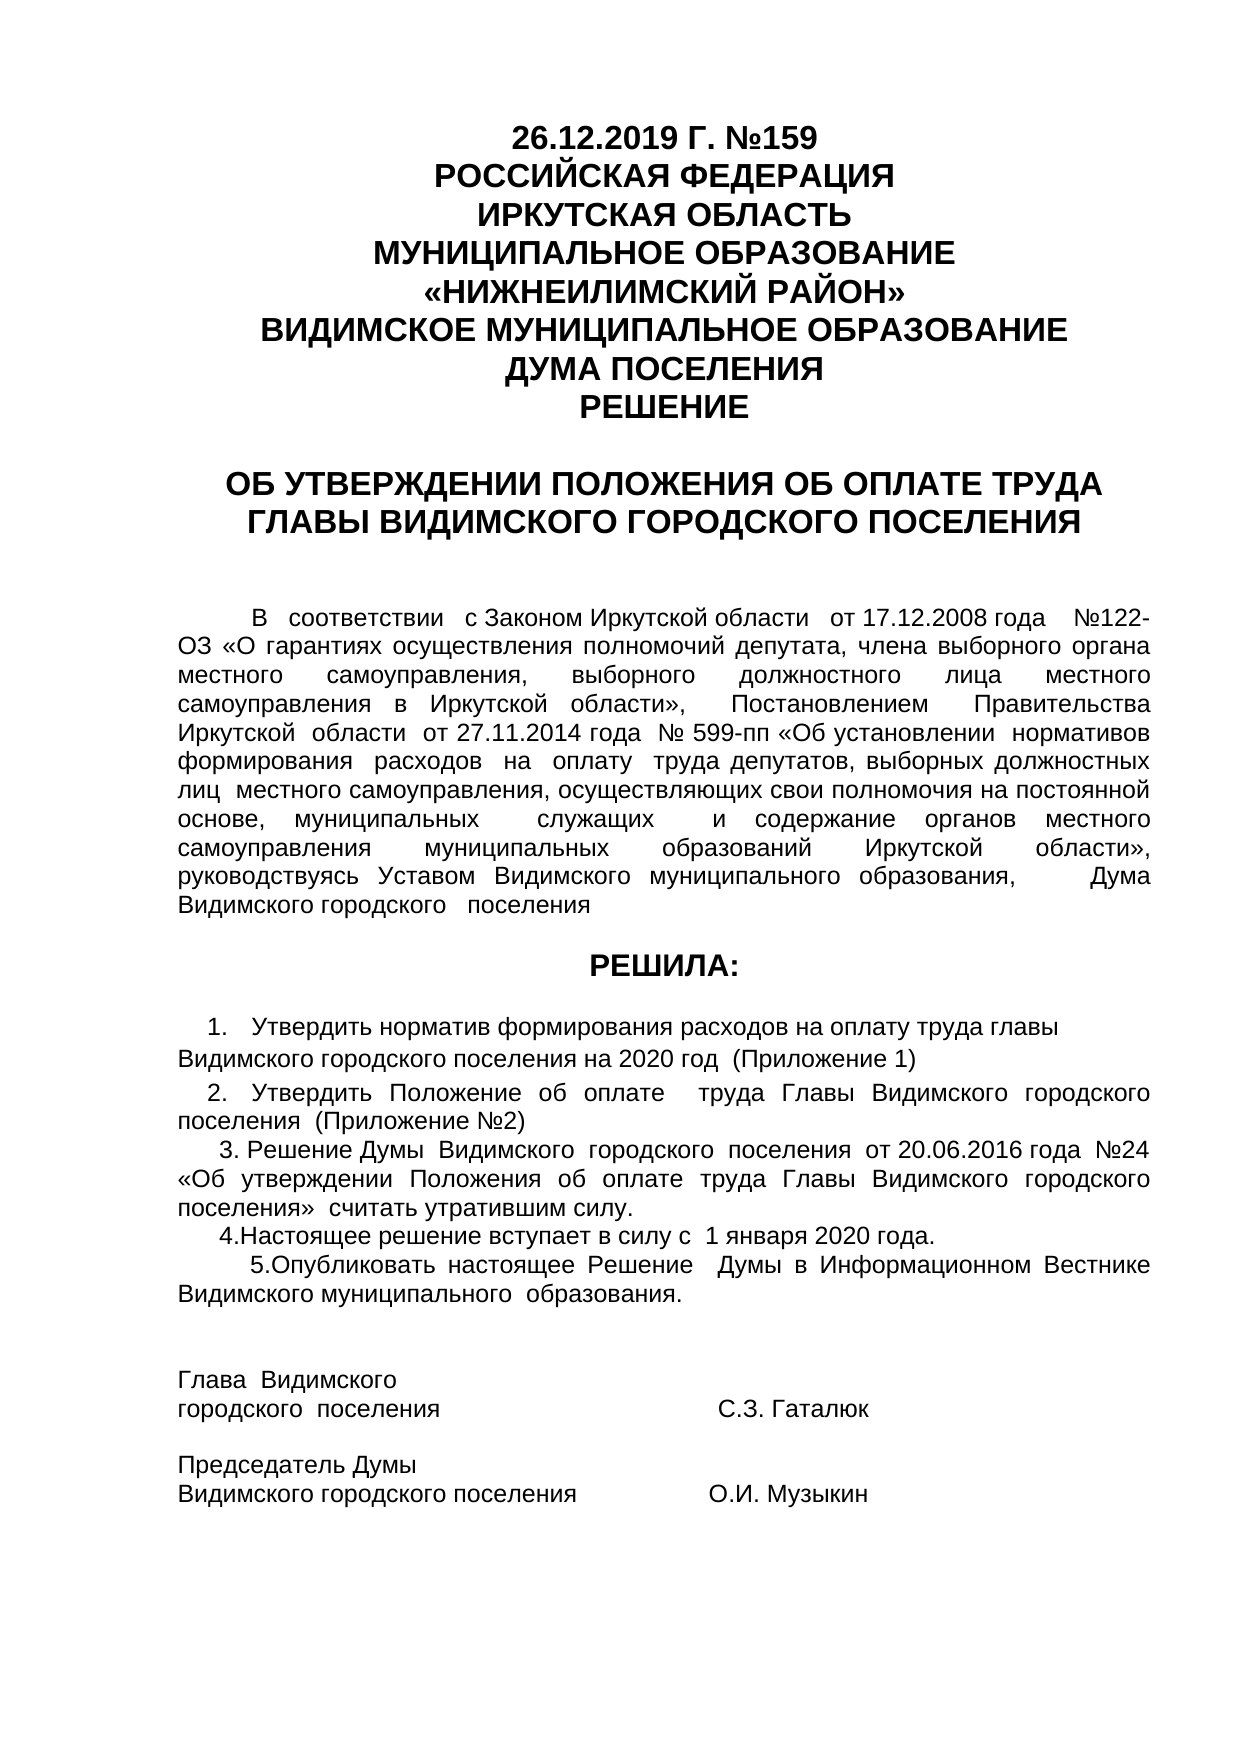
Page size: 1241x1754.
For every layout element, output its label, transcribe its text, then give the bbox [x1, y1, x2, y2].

text 3. Решение Думы Видимского городского поселения от 20.06.2016 года №24 «Об утверждении Положения об оплате труда Главы Видимского городского поселения» считать утратившим силу. [177, 1135, 1152, 1221]
list Утвердить норматив формирования расходов на оплату труда главы Видимского городского поселения на 2020 год (Приложение 1) [177, 1011, 1152, 1073]
text городского поселения С.З. Гаталюк [177, 1394, 1152, 1422]
text ВИДИМСКОЕ МУНИЦИПАЛЬНОЕ ОБРАЗОВАНИЕ [177, 310, 1152, 349]
text РОССИЙСКАЯ ФЕДЕРАЦИЯ [177, 157, 1152, 195]
text ОБ УТВЕРЖДЕНИИ ПОЛОЖЕНИЯ ОБ ОПЛАТЕ ТРУДА ГЛАВЫ ВИДИМСКОГО ГОРОДСКОГО ПОСЕЛЕНИЯ [177, 464, 1152, 541]
text В соответствии с Законом Иркутской области от 17.12.2008 года №122-ОЗ «О гарантиях осуществления полномочий депутата, члена выборного органа местного самоуправления, выборного должностного лица местного самоуправления в Иркутской области», Постановлением Правительства Иркутской области от 27.11.2014 года № 599-пп «Об установлении нормативов формирования расходов на оплату труда депутатов, выборных должностных лиц местного самоуправления, осуществляющих свои полномочия на постоянной основе, муниципальных служащих и содержание органов местного самоуправления муниципальных образований Иркутской области», руководствуясь Уставом Видимского муниципального образования, Дума Видимского городского поселения [177, 602, 1152, 919]
text «НИЖНЕИЛИМСКИЙ РАЙОН» [177, 272, 1152, 310]
text Видимского городского поселения О.И. Музыкин [177, 1479, 1152, 1508]
list Утвердить Положение об оплате труда Главы Видимского городского поселения (Приложение №2) [177, 1077, 1152, 1135]
text 5.Опубликовать настоящее Решение Думы в Информационном Вестнике Видимского муниципального образования. [177, 1250, 1152, 1307]
text МУНИЦИПАЛЬНОЕ ОБРАЗОВАНИЕ [177, 233, 1152, 272]
text ИРКУТСКАЯ ОБЛАСТЬ [177, 195, 1152, 233]
text 26.12.2019 Г. №159 [177, 118, 1152, 157]
text РЕШЕНИЕ [177, 387, 1152, 426]
text 4.Настоящее решение вступает в силу с 1 января 2020 года. [177, 1221, 1152, 1250]
text Председатель Думы [177, 1451, 1152, 1479]
text Глава Видимского [177, 1365, 1152, 1394]
text ДУМА ПОСЕЛЕНИЯ [177, 349, 1152, 387]
text РЕШИЛА: [177, 947, 1152, 983]
